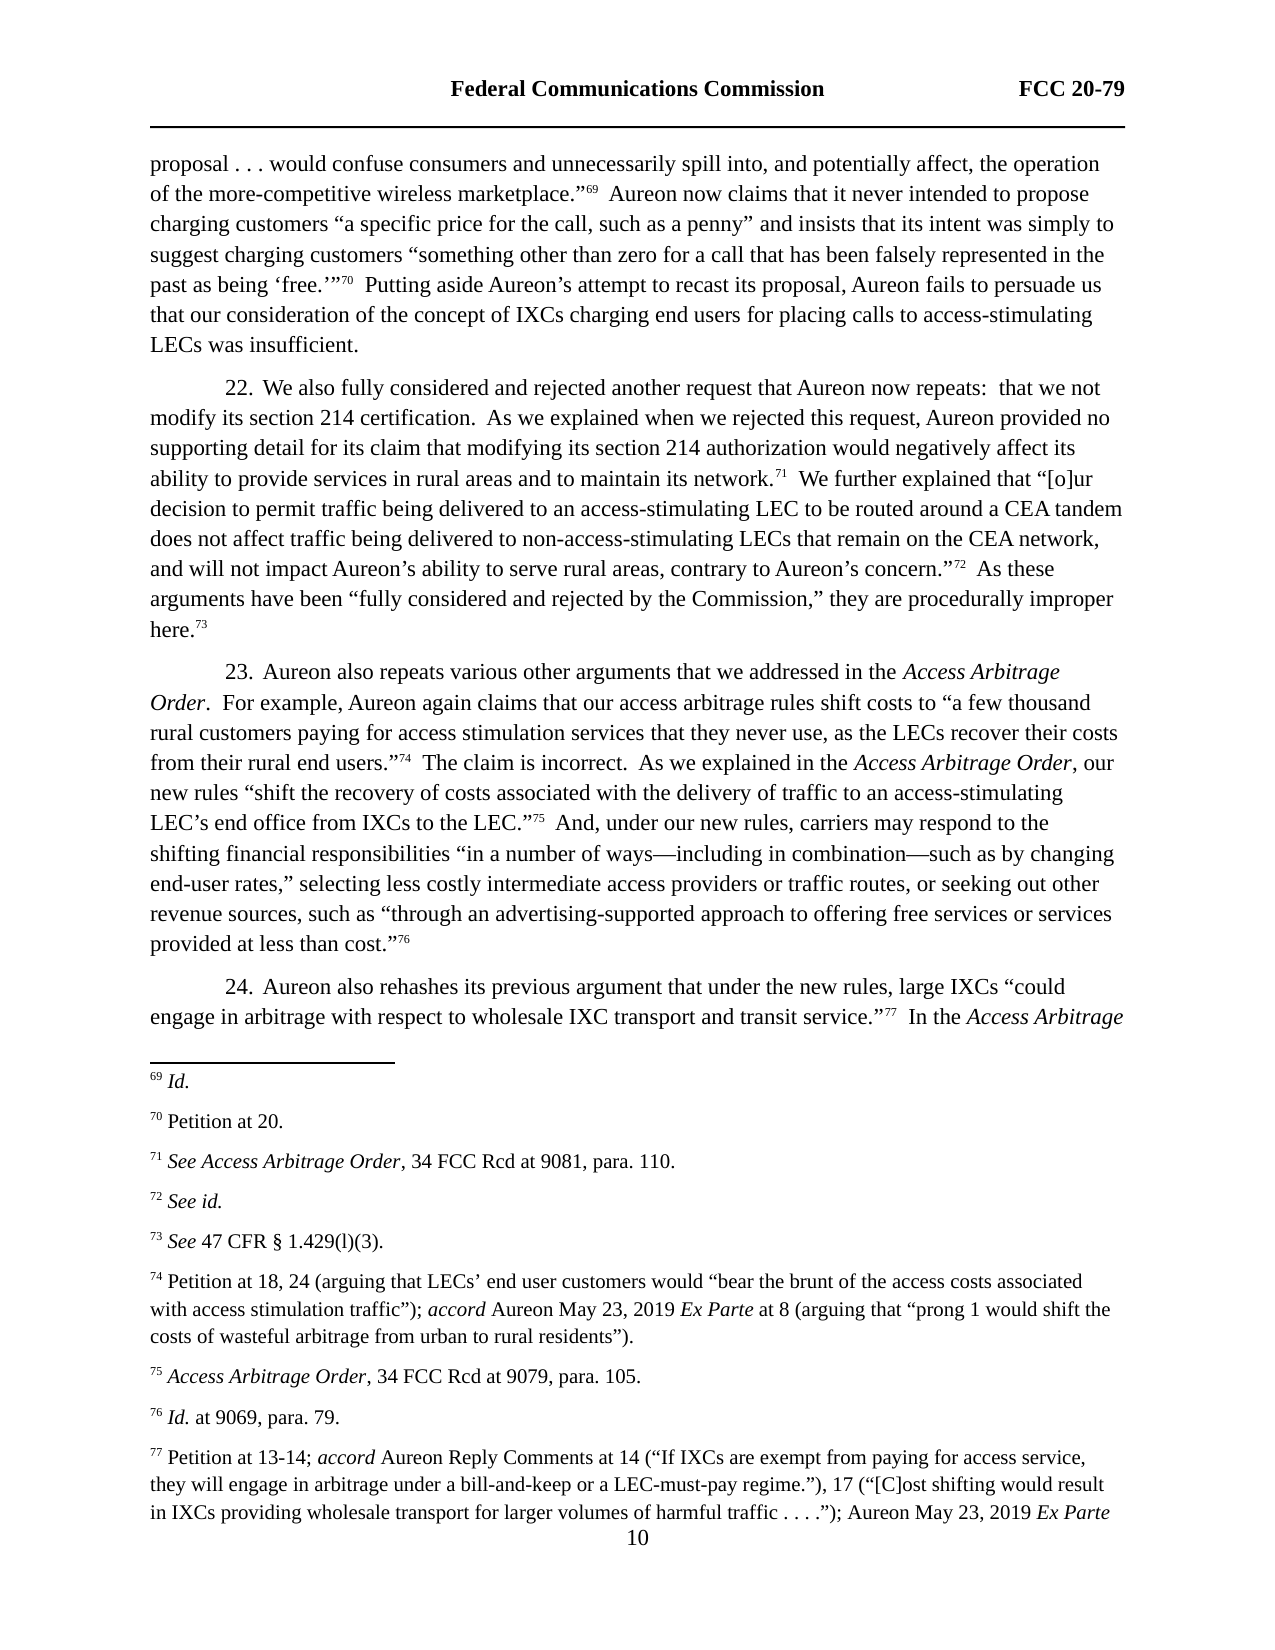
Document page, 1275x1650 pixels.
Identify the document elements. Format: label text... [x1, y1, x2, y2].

text Aureon also repeats various other arguments that we addressed in the Access Arbitrage Order. For example, Aureon again claims that our access arbitrage rules shift costs to “a few thousand rural customers paying for access stimulation services that they never use, as the LECs recover their costs from their rural end users.” The claim is incorrect. As we explained in the Access Arbitrage Order, our new rules “shift the recovery of costs associated with the delivery of traffic to an access-stimulating LEC’s end office from IXCs to the LEC.” And, under our new rules, carriers may respond to the shifting financial responsibilities “in a number of ways—including in combination—such as by changing end-user rates,” selecting less costly intermediate access providers or traffic routes, or seeking out other revenue sources, such as “through an advertising-supported approach to offering free services or services provided at less than cost.” [150, 658, 1125, 957]
text We also fully considered and rejected another request that Aureon now repeats: that we not modify its section 214 certification. As we explained when we rejected this request, Aureon provided no supporting detail for its claim that modifying its section 214 authorization would negatively affect its ability to provide services in rural areas and to maintain its network. We further explained that “[o]ur decision to permit traffic being delivered to an access-stimulating LEC to be routed around a CEA tandem does not affect traffic being delivered to non-access-stimulating LECs that remain on the CEA network, and will not impact Aureon’s ability to serve rural areas, contrary to Aureon’s concern.” As these arguments have been “fully considered and rejected by the Commission,” they are procedurally improper here. [150, 374, 1125, 642]
text Aureon also rehashes its previous argument that under the new rules, large IXCs “could engage in arbitrage with respect to wholesale IXC transport and transit service.” In the Access Arbitrage Order, we found “no merit” to these same arguments because Aureon failed to explain how IXCs would accomplish such arbitrage. As we explained, our new rules did not shift arbitrage opportunities to IXCs or to any other providers. [150, 973, 1125, 1029]
text With respect to Aureon’s proposal to require IXCs to charge access-stimulation service customers the cost of related access charges, we explicitly addressed Aureon’s previous, more specific proposal that we allow IXCs to charge a penny a minute to their customers making calls to access-stimulating LECs. We gave two reasons for rejecting Aureon’s proposal on the merits, explaining that: (1) there was no evidence to suggest that access-stimulation calls cost a penny per minute, “so the proposal would simply trade one form of inefficiency for another;” and (2) “such an overbroad proposal . . . would confuse consumers and unnecessarily spill into, and potentially affect, the operation of the more-competitive wireless marketplace.” Aureon now claims that it never intended to propose charging customers “a specific price for the call, such as a penny” and insists that its intent was simply to suggest charging customers “something other than zero for a call that has been falsely represented in the past as being ‘free.’” Putting aside Aureon’s attempt to recast its proposal, Aureon fails to persuade us that our consideration of the concept of IXCs charging end users for placing calls to access-stimulating LECs was insufficient. [150, 150, 1125, 358]
